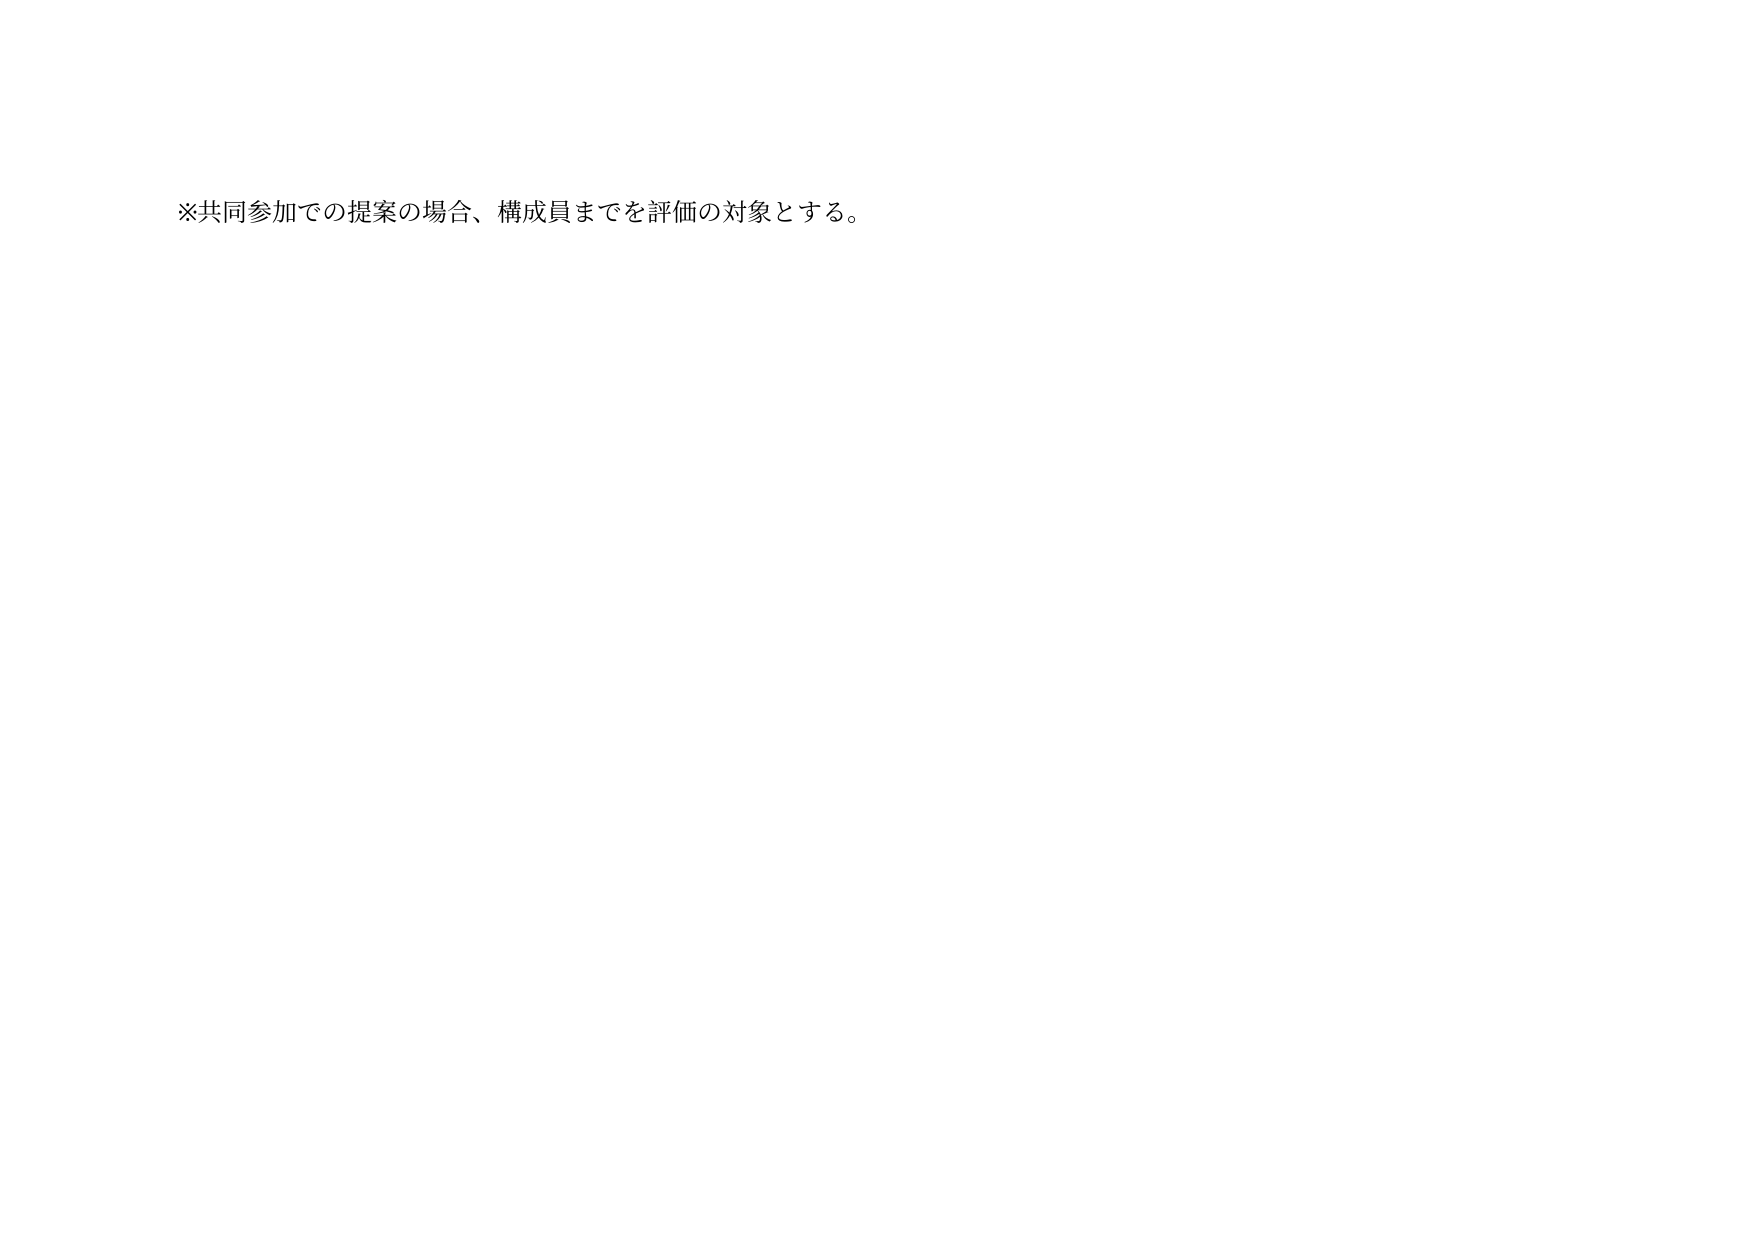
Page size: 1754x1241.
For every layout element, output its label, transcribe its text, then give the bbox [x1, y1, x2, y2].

text ※共同参加での提案の場合、構成員までを評価の対象とする。 [177, 192, 1547, 230]
